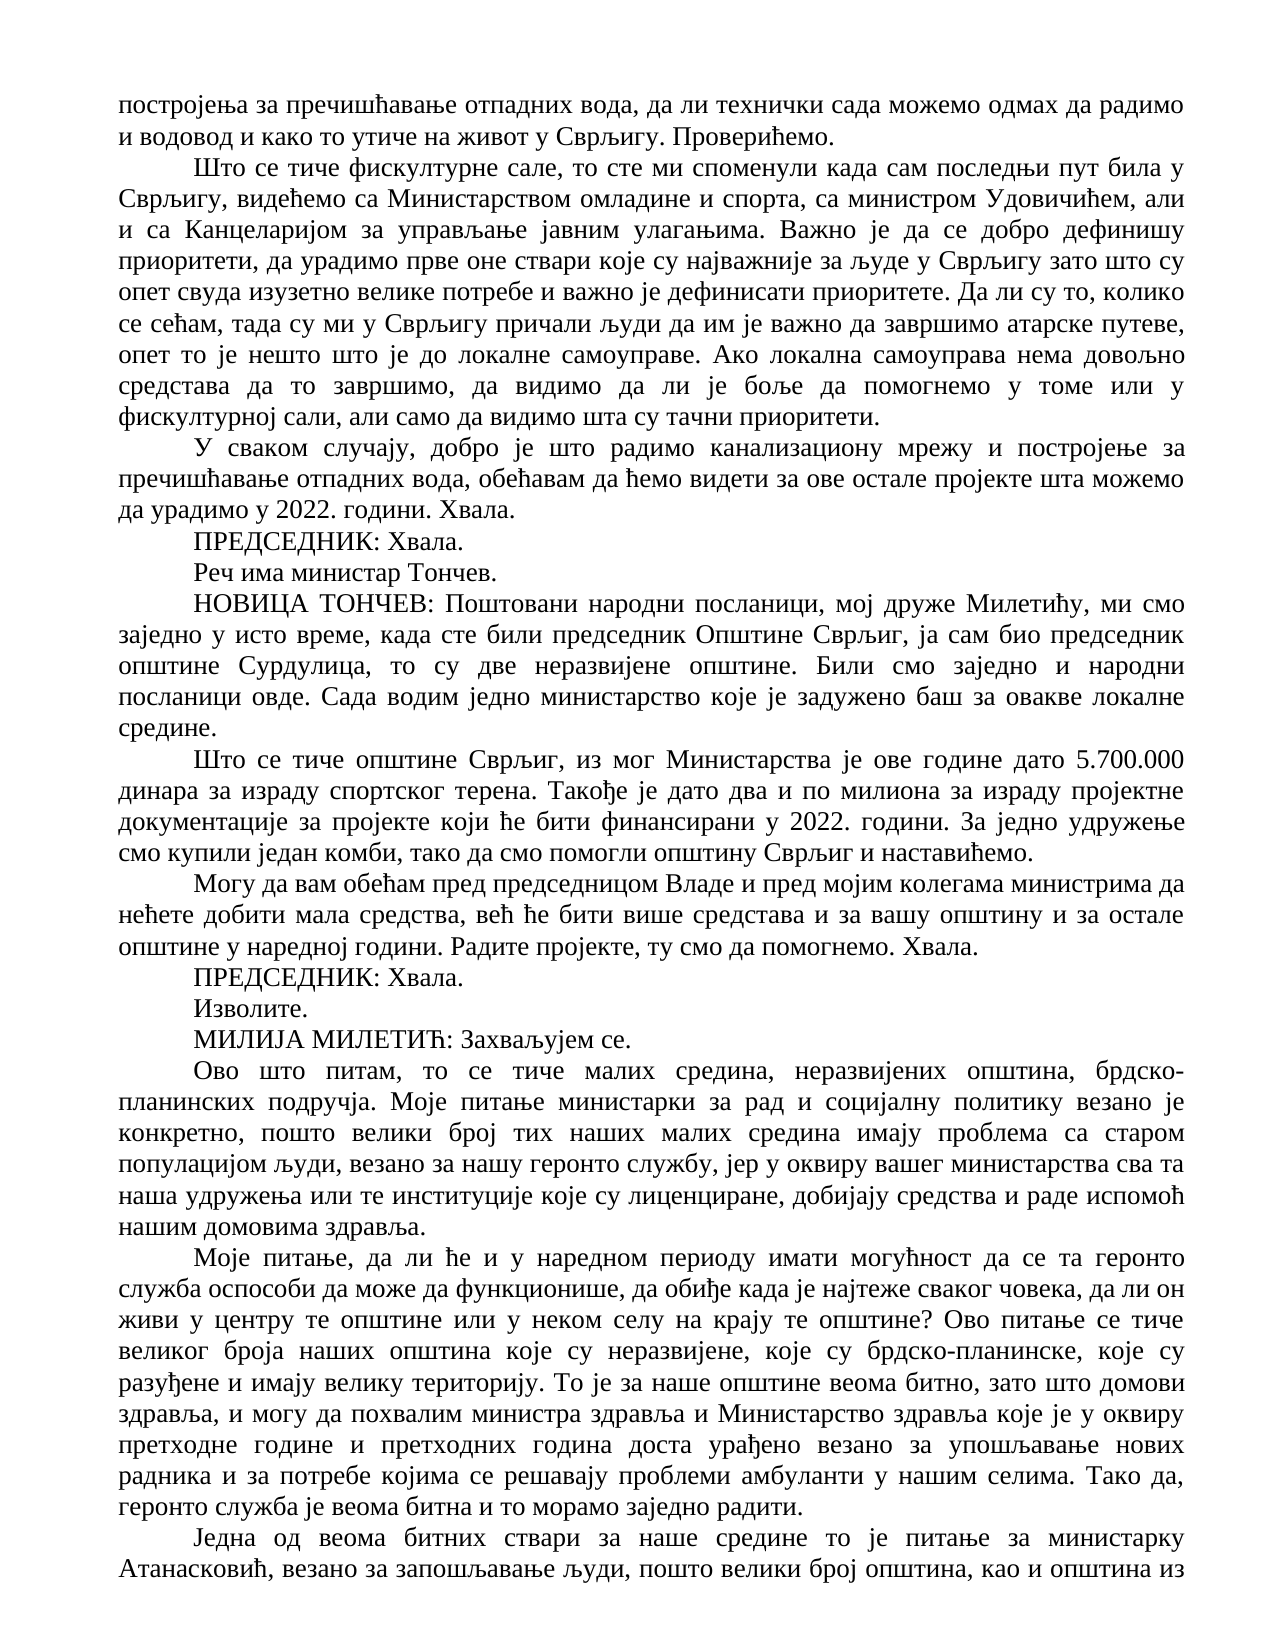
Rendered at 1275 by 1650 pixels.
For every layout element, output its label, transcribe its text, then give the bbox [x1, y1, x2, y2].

text МИЛИЈА МИЛЕТИЋ: Захваљујем се. [118, 1023, 1186, 1054]
text У сваком случају, добро је што радимо канализациону мрежу и постројење за пречишћавање отпадних вода, обећавам да ћемо видети за ове остале пројекте шта можемо да урадимо у 2022. години. Хвала. [118, 431, 1186, 525]
text Што се тиче општине Сврљиг, из мог Министарства је ове године дато 5.700.000 динара за израду спортског терена. Такође је дато два и по милиона за израду пројектне документације за пројекте који ће бити финансирани у 2022. години. За једно удружење смо купили један комби, тако да смо помогли општину Сврљиг и наставићемо. [118, 743, 1186, 867]
text Реч има министар Тончев. [118, 556, 1186, 587]
text Могу да вам обећам пред председницом Владе и пред мојим колегама министрима да нећете добити мала средства, већ ће бити више средстава и за вашу општину и за остале општине у наредној години. Радите пројекте, ту смо да помогнемо. Хвала. [118, 867, 1186, 961]
text НОВИЦА ТОНЧЕВ: Поштовани народни посланици, мој друже Милетићу, ми смо заједно у исто време, када сте били председник Општине Сврљиг, ја сам био председник општине Сурдулица, то су две неразвијене општине. Били смо заједно и народни посланици овде. Сада водим једно министарство које је задужено баш за овакве локалне средине. [118, 587, 1186, 743]
text Моје питање, да ли ће и у наредном периоду имати могућност да се та геронто служба оспособи да може да функционише, да обиђе када је најтеже сваког човека, да ли он живи у центру те општине или у неком селу на крају те општине? Ово питање се тиче великог броја наших општина које су неразвијене, које су брдско-планинске, које су разуђене и имају велику територију. То је за наше општине веома битно, зато што домови здравља, и могу да похвалим министра здравља и Министарство здравља које је у оквиру претходне године и претходних година доста урађено везано за упошљавање нових радника и за потребе којима се решавају проблеми амбуланти у нашим селима. Тако да, геронто служба је веома битна и то морамо заједно радити. [118, 1241, 1186, 1521]
text Што се тиче фискултурне сале, то сте ми споменули када сам последњи пут била у Сврљигу, видећемо са Министарством омладине и спорта, са министром Удовичићем, али и са Канцеларијом за управљање јавним улагањима. Важно је да се добро дефинишу приоритети, да урадимо прве оне ствари које су најважније за људе у Сврљигу зато што су опет свуда изузетно велике потребе и важно је дефинисати приоритете. Да ли су то, колико се сећам, тада су ми у Сврљигу причали људи да им је важно да завршимо атарске путеве, опет то је нешто што је до локалне самоуправе. Ако локална самоуправа нема довољно средстава да то завршимо, да видимо да ли је боље да помогнемо у томе или у фискултурној сали, али само да видимо шта су тачни приоритети. [118, 151, 1186, 431]
text Ово што питам, то се тиче малих средина, неразвијених општина, брдско-планинских подручја. Моје питање министарки за рад и социјалну политику везано је конкретно, пошто велики број тих наших малих средина имају проблема са старом популацијом људи, везано за нашу геронто службу, јер у оквиру вашег министарства сва та наша удружења или те институције које су лиценциране, добијају средства и раде испомоћ нашим домовима здравља. [118, 1054, 1186, 1241]
text ПРЕДСЕДНИК: Хвала. [118, 961, 1186, 992]
text Изволите. [118, 992, 1186, 1023]
text ПРЕДСЕДНИК: Хвала. [118, 525, 1186, 556]
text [118, 1521, 1186, 1584]
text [118, 89, 1186, 151]
